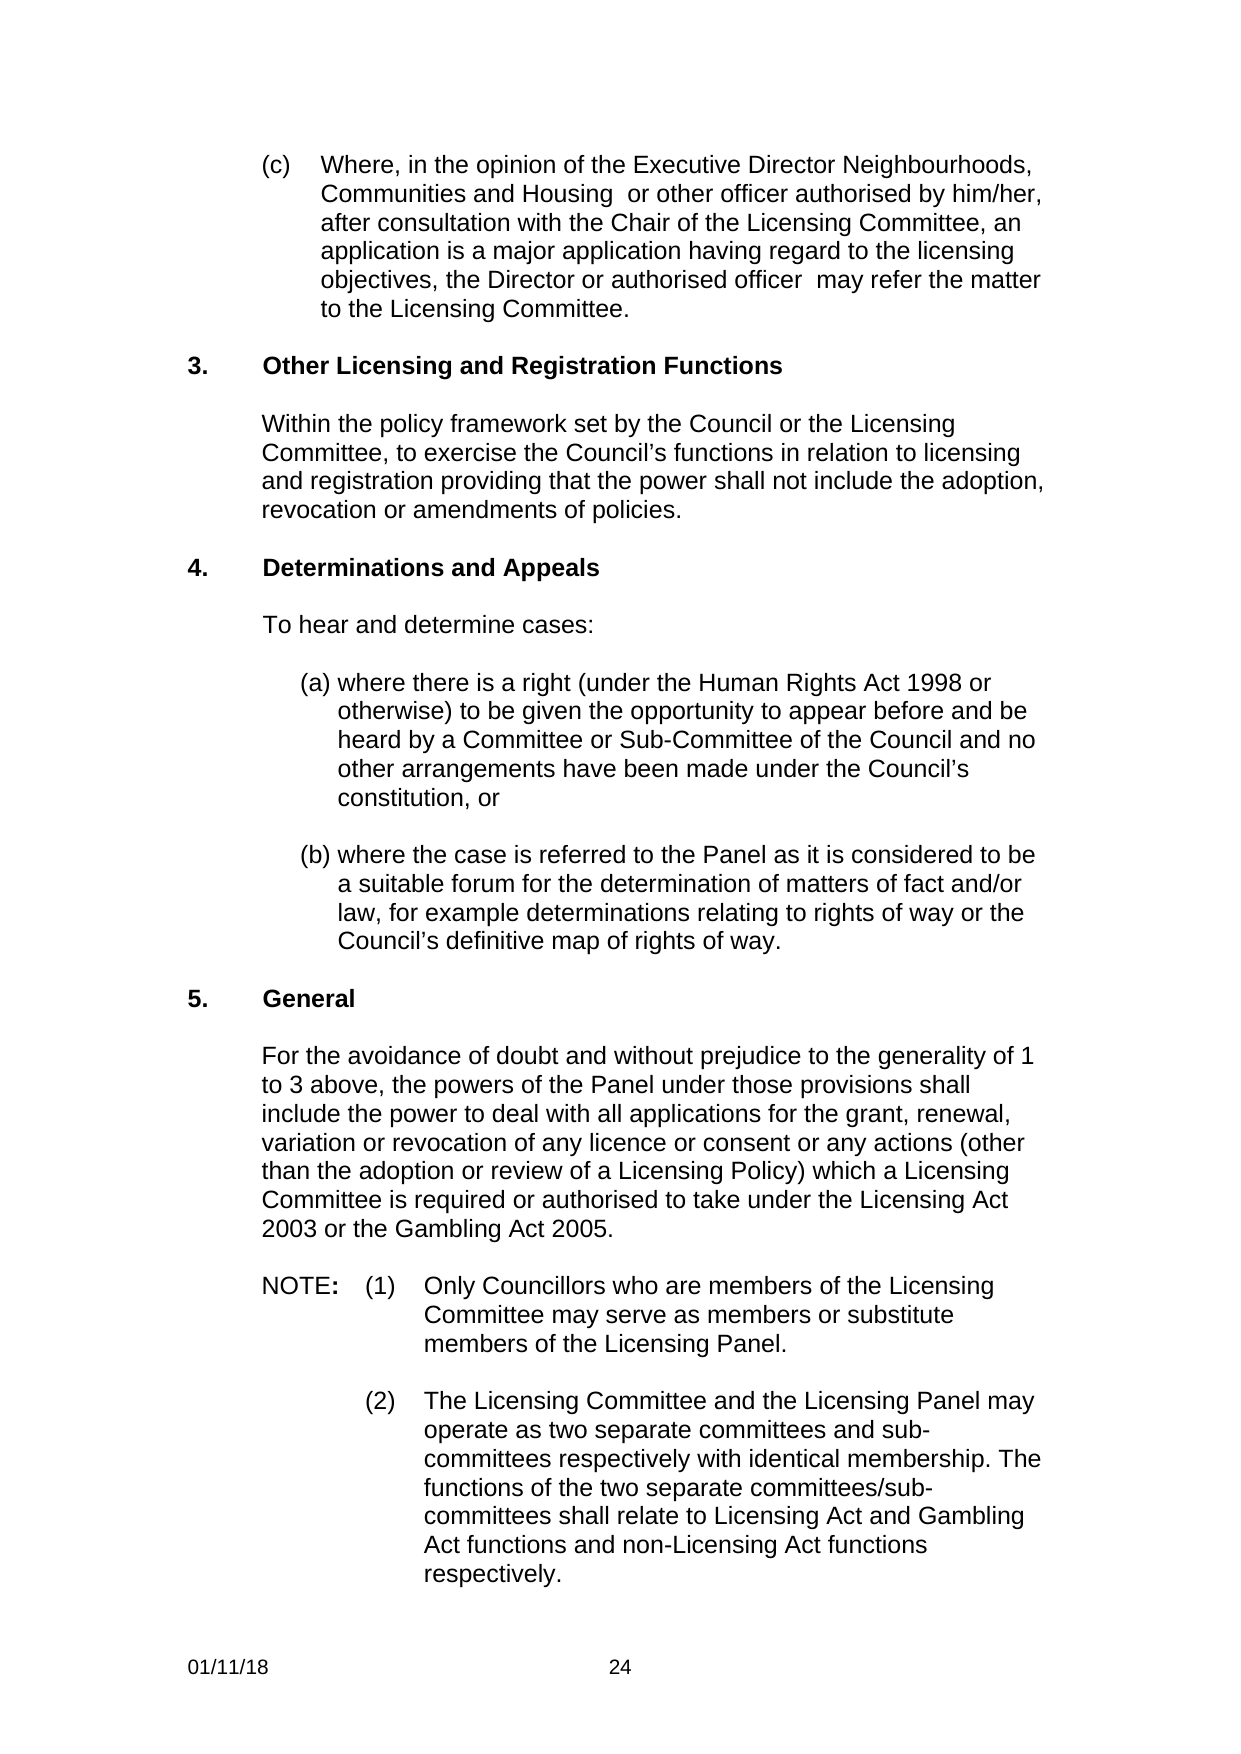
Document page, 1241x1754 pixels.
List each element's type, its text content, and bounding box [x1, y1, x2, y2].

list where the case is referred to the Panel as it is considered to be a suitable forum for the determination of matters of fact and/or law, for example determinations relating to rights of way or the Council’s definitive map of rights of way. [300, 840, 1053, 955]
text (c) Where, in the opinion of the Executive Director Neighbourhoods, Communities and Housing or other officer authorised by him/her, after consultation with the Chair of the Licensing Committee, an application is a major application having regard to the licensing objectives, the Director or authorised officer may refer the matter to the Licensing Committee. [261, 150, 1053, 322]
text 3. Other Licensing and Registration Functions [187, 351, 1053, 380]
text (2) The Licensing Committee and the Licensing Panel may operate as two separate committees and sub-committees respectively with identical membership. The functions of the two separate committees/sub-committees shall relate to Licensing Act and Gambling Act functions and non-Licensing Act functions respectively. [261, 1386, 1053, 1587]
text To hear and determine cases: [187, 610, 1053, 639]
list where there is a right (under the Human Rights Act 1998 or otherwise) to be given the opportunity to appear before and be heard by a Committee or Sub-Committee of the Council and no other arrangements have been made under the Council’s constitution, or [300, 667, 1053, 811]
text Within the policy framework set by the Council or the Licensing Committee, to exercise the Council’s functions in relation to licensing and registration providing that the power shall not include the adoption, revocation or amendments of policies. [187, 409, 1053, 524]
text For the avoidance of doubt and without prejudice to the generality of 1 to 3 above, the powers of the Panel under those provisions shall include the power to deal with all applications for the grant, renewal, variation or revocation of any licence or consent or any actions (other than the adoption or review of a Licensing Policy) which a Licensing Committee is required or authorised to take under the Licensing Act 2003 or the Gambling Act 2005. [187, 1041, 1053, 1242]
text 4. Determinations and Appeals [187, 552, 1053, 581]
text NOTE: (1) Only Councillors who are members of the Licensing Committee may serve as members or substitute members of the Licensing Panel. [261, 1271, 1053, 1357]
text 5. General [187, 984, 1053, 1012]
